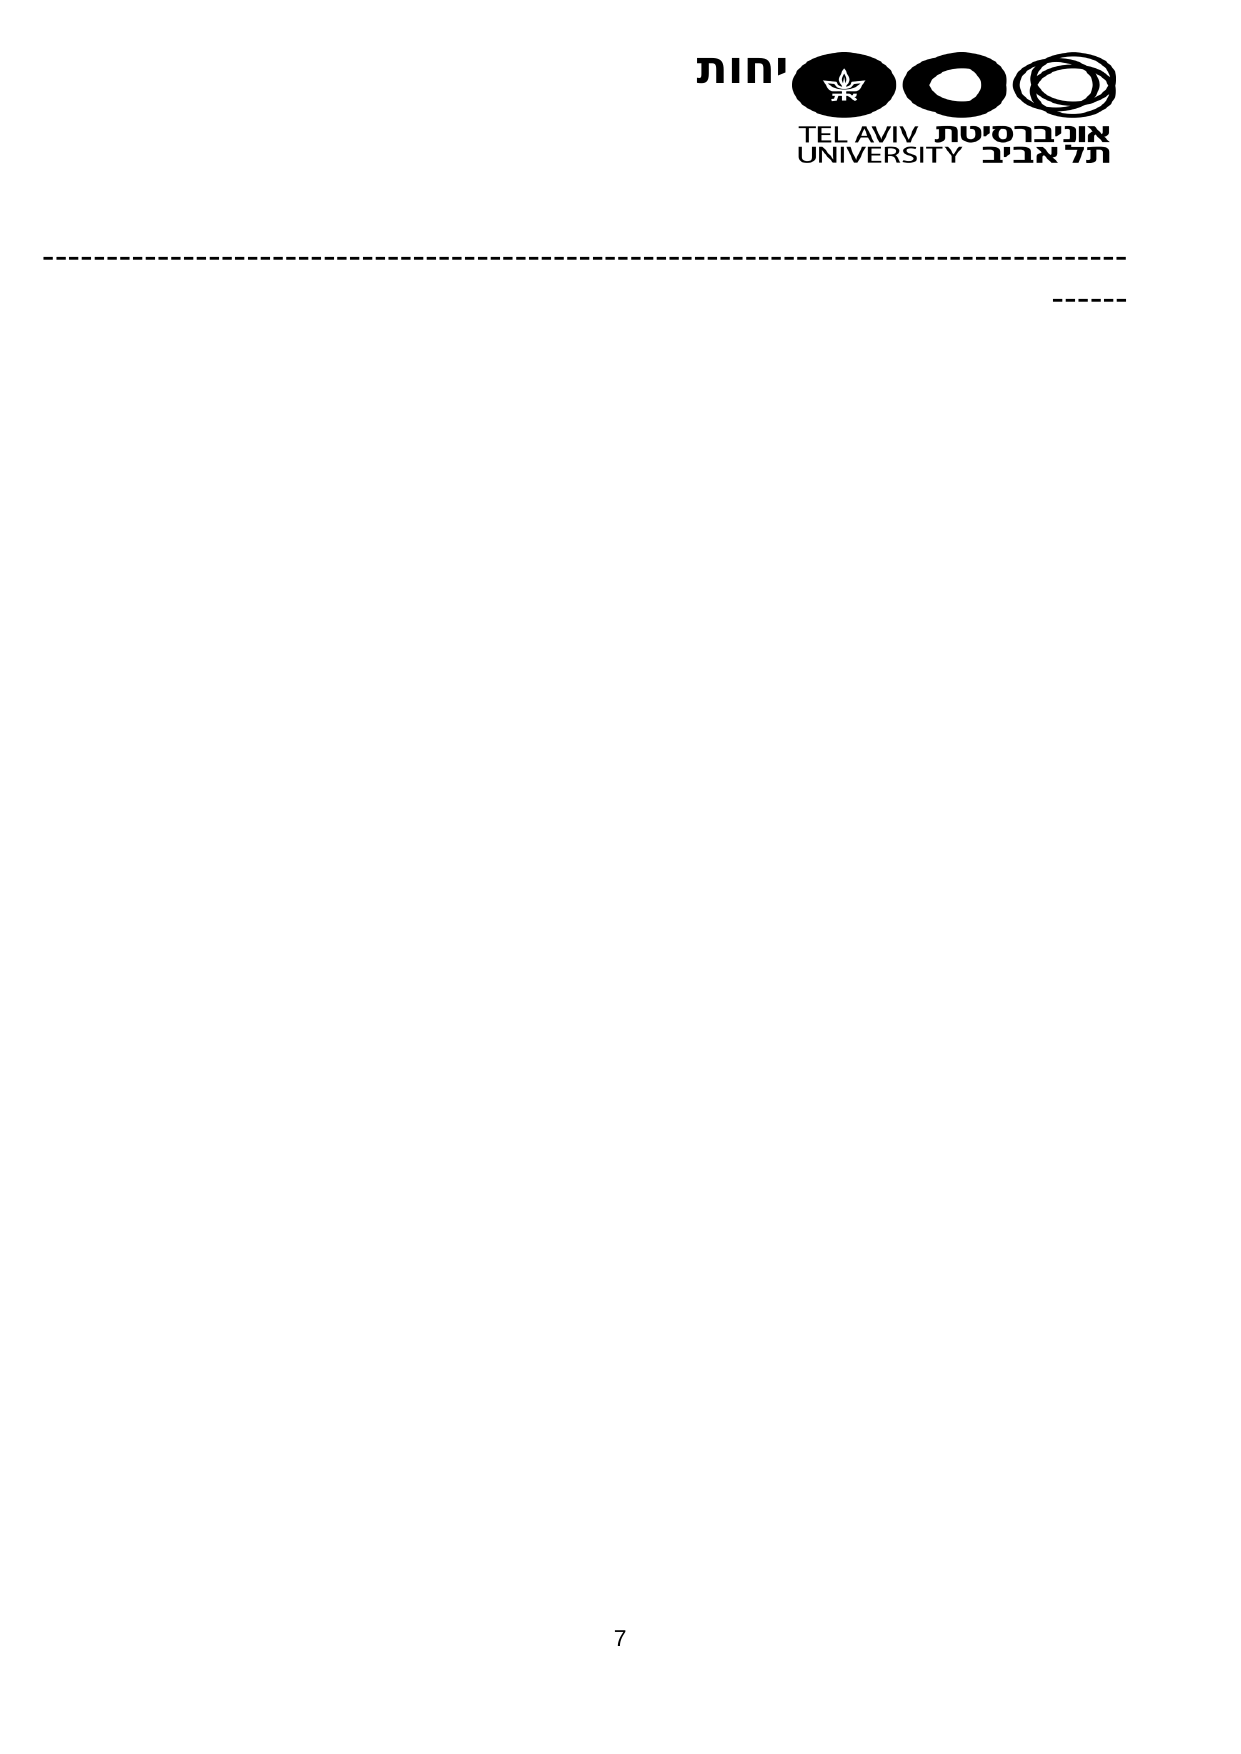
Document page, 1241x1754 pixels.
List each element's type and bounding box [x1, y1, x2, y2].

picture [792, 52, 1116, 163]
